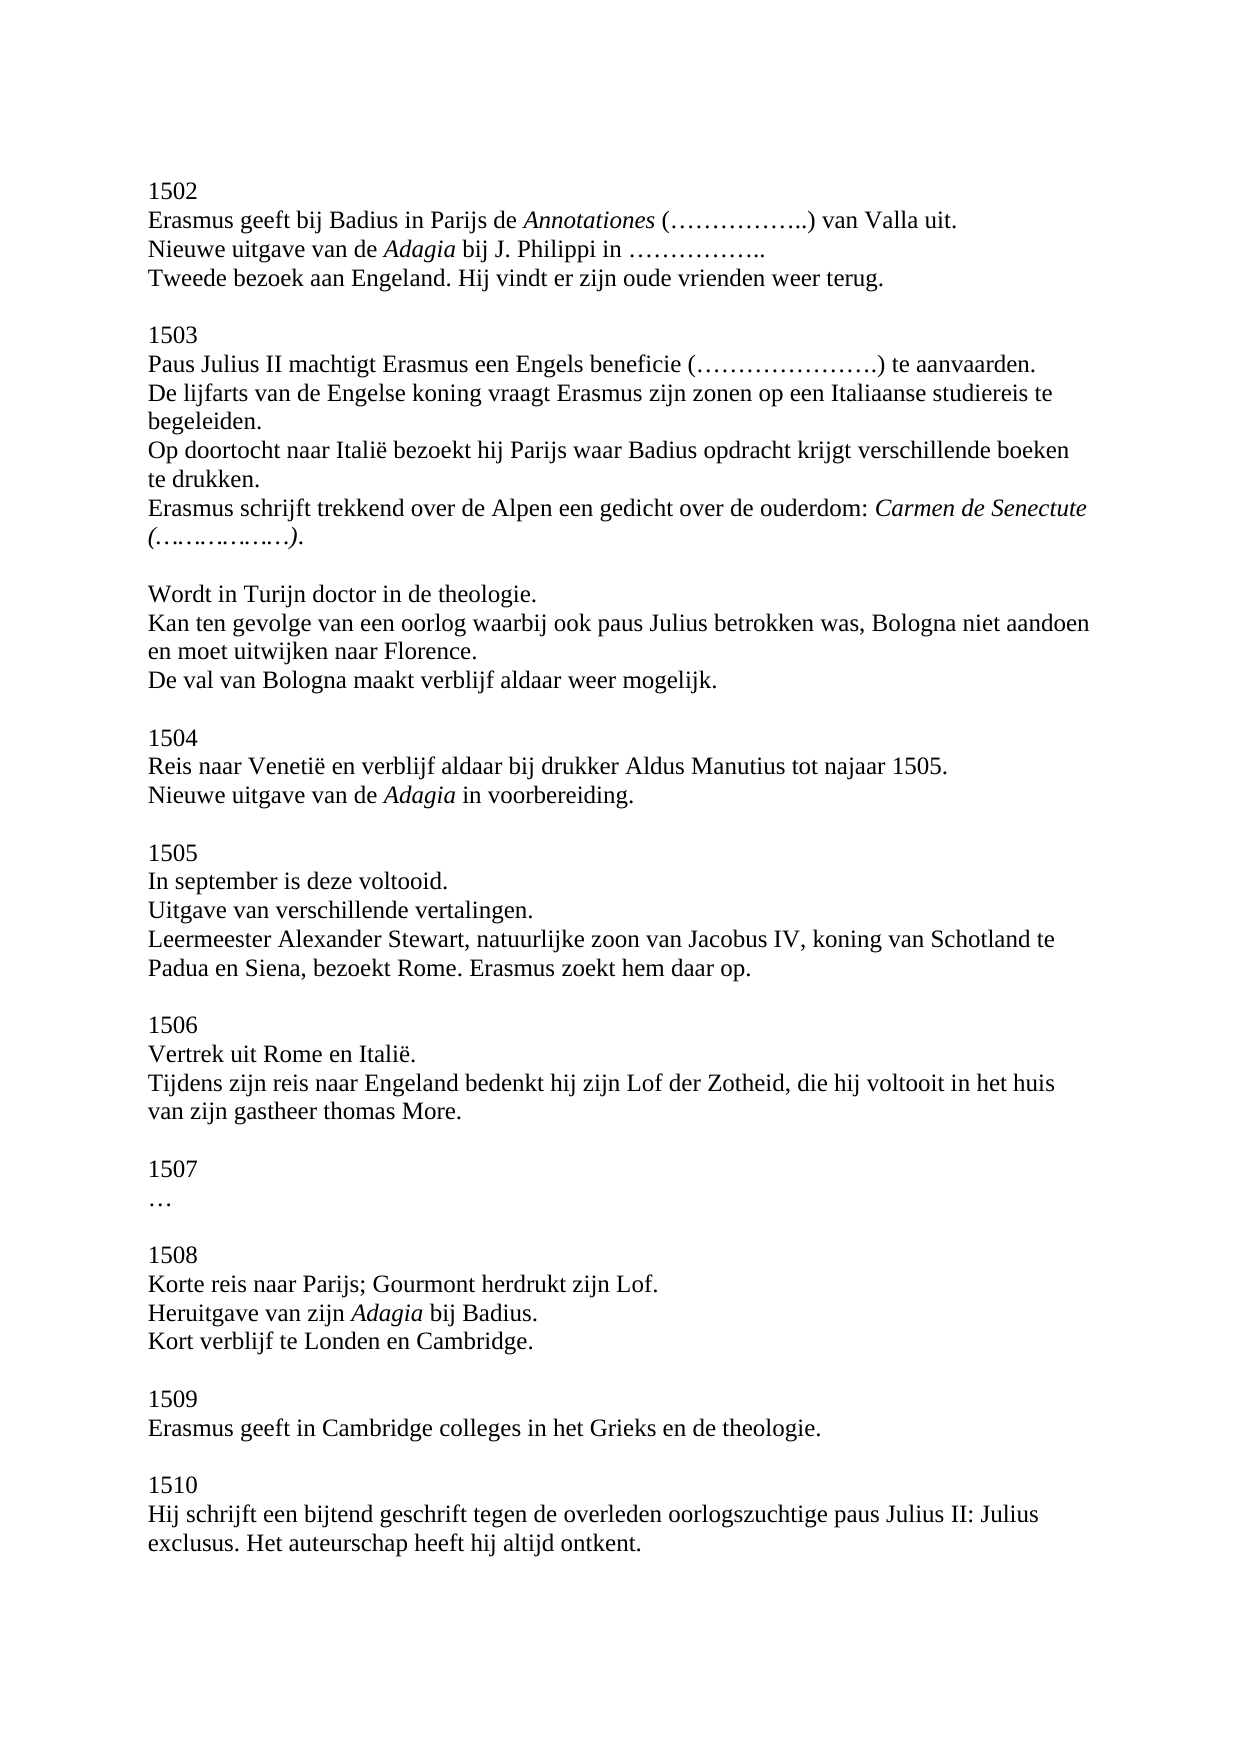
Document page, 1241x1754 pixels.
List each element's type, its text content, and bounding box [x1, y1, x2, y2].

text Uitgave van verschillende vertalingen. [148, 895, 1093, 924]
text 1508 [148, 1240, 1093, 1269]
text 1510 [148, 1470, 1093, 1499]
text Korte reis naar Parijs; Gourmont herdrukt zijn Lof. [148, 1269, 1093, 1298]
text 1504 [148, 723, 1093, 751]
text Kan ten gevolge van een oorlog waarbij ook paus Julius betrokken was, Bologna niet aandoen en moet uitwijken naar Florence. [148, 608, 1093, 665]
text … [148, 1183, 1093, 1211]
text Kort verblijf te Londen en Cambridge. [148, 1326, 1093, 1355]
text Tijdens zijn reis naar Engeland bedenkt hij zijn Lof der Zotheid, die hij voltooit in het huis van zijn gastheer thomas More. [148, 1068, 1093, 1125]
text Hij schrijft een bijtend geschrift tegen de overleden oorlogszuchtige paus Julius II: Julius exclusus. Het auteurschap heeft hij altijd ontkent. [148, 1499, 1093, 1556]
text 1505 [148, 838, 1093, 866]
text Nieuwe uitgave van de Adagia in voorbereiding. [148, 780, 1093, 809]
text Vertrek uit Rome en Italië. [148, 1039, 1093, 1068]
text Nieuwe uitgave van de Adagia bij J. Philippi in …………….. [148, 234, 1093, 263]
text 1502 [148, 176, 1093, 205]
text Paus Julius II machtigt Erasmus een Engels beneficie (………………….) te aanvaarden. [148, 349, 1093, 378]
text Erasmus geeft in Cambridge colleges in het Grieks en de theologie. [148, 1413, 1093, 1441]
text Erasmus schrijft trekkend over de Alpen een gedicht over de ouderdom: Carmen de Senectute (………………). [148, 493, 1093, 550]
text 1509 [148, 1384, 1093, 1413]
text Erasmus geeft bij Badius in Parijs de Annotationes (……………..) van Valla uit. [148, 205, 1093, 234]
text 1503 [148, 320, 1093, 349]
text Reis naar Venetië en verblijf aldaar bij drukker Aldus Manutius tot najaar 1505. [148, 751, 1093, 780]
text 1506 [148, 1010, 1093, 1039]
text 1507 [148, 1154, 1093, 1183]
text De lijfarts van de Engelse koning vraagt Erasmus zijn zonen op een Italiaanse studiereis te begeleiden. [148, 378, 1093, 435]
text Heruitgave van zijn Adagia bij Badius. [148, 1298, 1093, 1326]
text In september is deze voltooid. [148, 866, 1093, 895]
text Leermeester Alexander Stewart, natuurlijke zoon van Jacobus IV, koning van Schotland te Padua en Siena, bezoekt Rome. Erasmus zoekt hem daar op. [148, 924, 1093, 981]
text Tweede bezoek aan Engeland. Hij vindt er zijn oude vrienden weer terug. [148, 263, 1093, 291]
text Wordt in Turijn doctor in de theologie. [148, 579, 1093, 608]
text De val van Bologna maakt verblijf aldaar weer mogelijk. [148, 665, 1093, 694]
text Op doortocht naar Italië bezoekt hij Parijs waar Badius opdracht krijgt verschillende boeken te drukken. [148, 435, 1093, 493]
